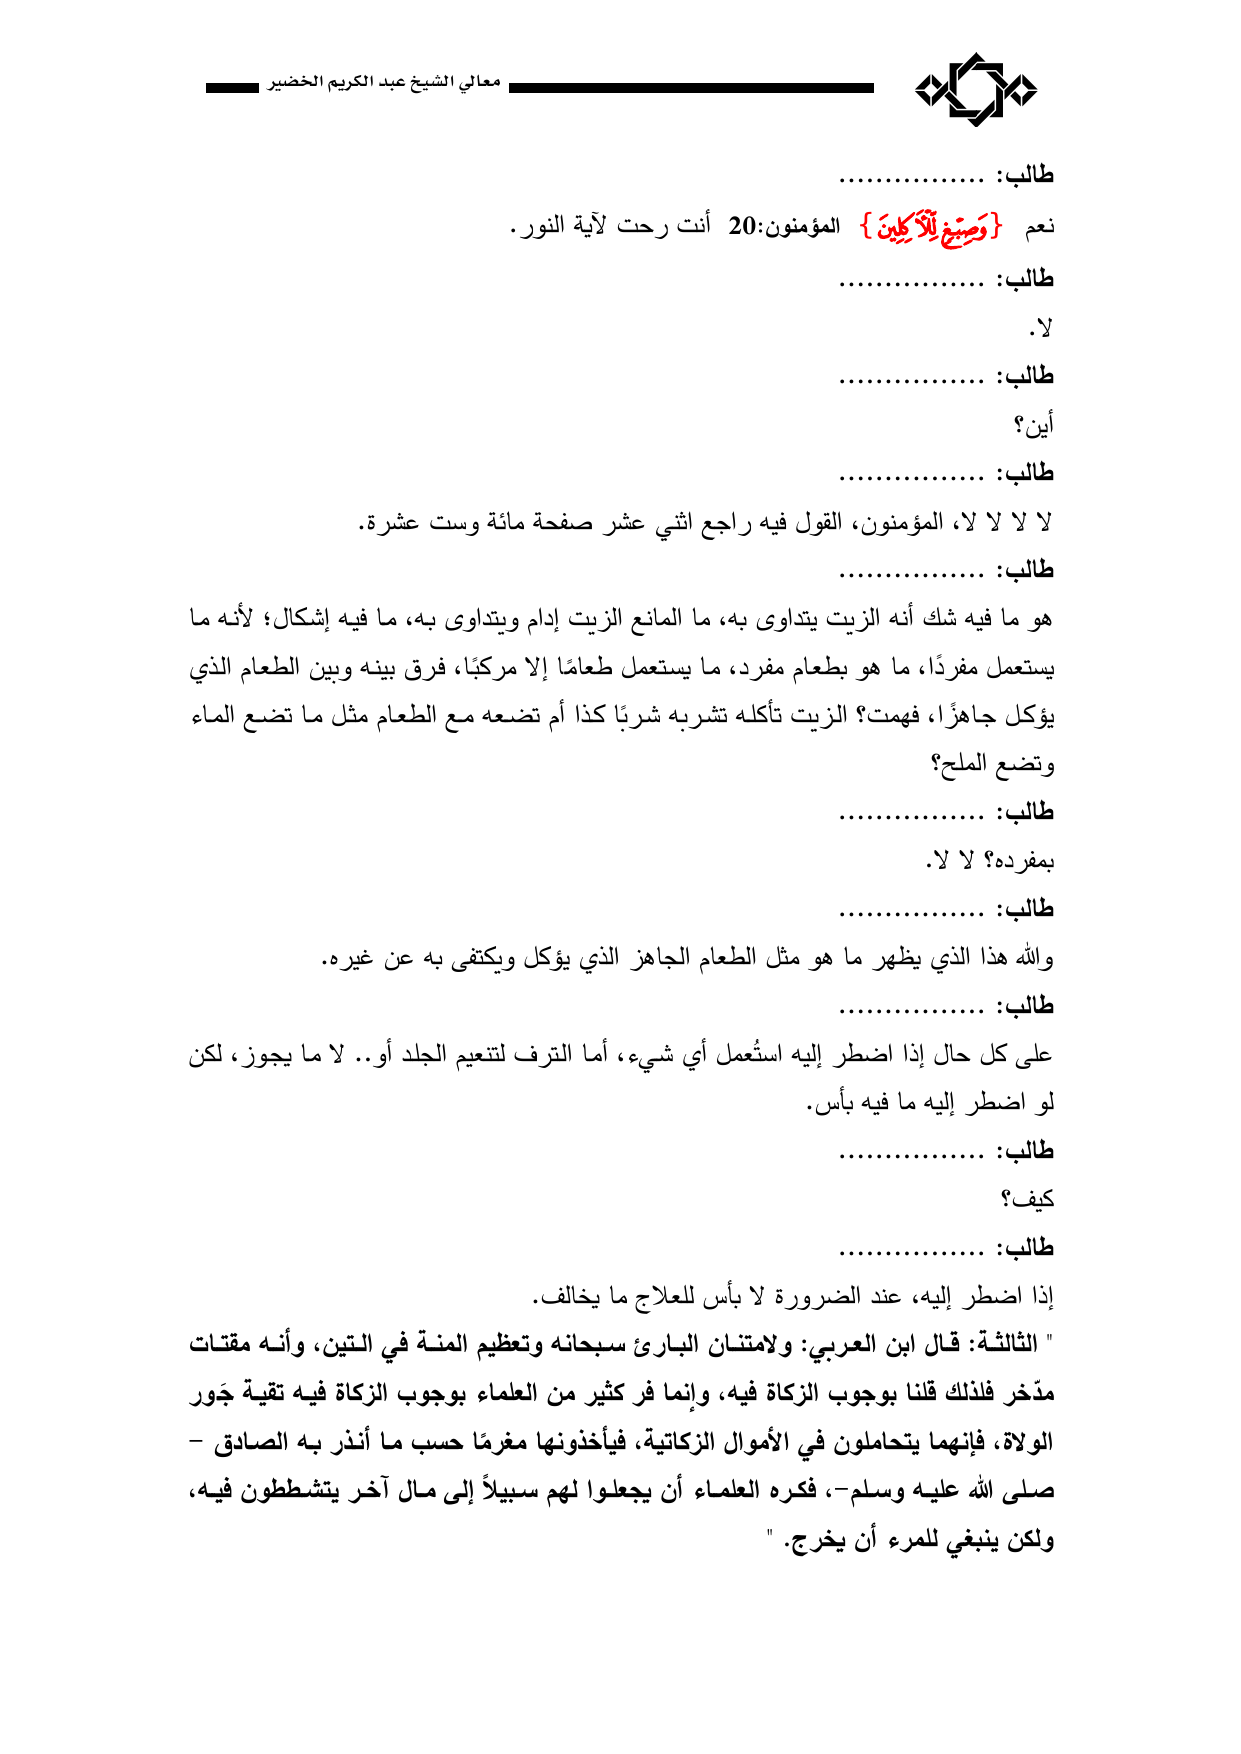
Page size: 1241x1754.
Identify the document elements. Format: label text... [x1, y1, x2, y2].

text لا لا لا لا، المؤمنون، القول فيه راجع اثني عشر صفحة مائة وست عشرة. [187, 497, 1053, 545]
text " الثالثة: قال ابن العربي: ولامتنان البارئ سبحانه وتعظيم المنة في التين، وأنه مقتات مدّخر فلذلك قلنا بوجوب الزكاة فيه، وإنما فر كثير من العلماء بوجوب الزكاة فيه تقية جَور الولاة، فإنهما يتحاملون في الأموال الزكاتية، فيأخذونها مغرمًا حسب ما أنذر به الصادق -صلى الله عليه وسلم-، فكره العلماء أن يجعلوا لهم سبيلاً إلى مال آخر يتشططون فيه، ولكن ينبغي للمرء أن يخرج. " [187, 1319, 1053, 1562]
text طالب: ................ [187, 448, 1053, 497]
text نعم {{وصبغ للآكلين}} { ﭵ ﭶ} المؤمنون:20 أنت رحت لآية النور. [187, 198, 1053, 254]
text إذا اضطر إليه، عند الضرورة لا بأس للعلاج ما يخالف. [187, 1271, 1053, 1319]
text طالب: ................ [187, 981, 1053, 1029]
text طالب: ................ [187, 150, 1053, 198]
text طالب: ................ [187, 254, 1053, 303]
text كيف؟ [187, 1174, 1053, 1223]
text طالب: ................ [187, 1126, 1053, 1174]
text طالب: ................ [187, 351, 1053, 400]
text بمفرده؟ لا لا. [187, 835, 1053, 884]
text طالب: ................ [187, 1223, 1053, 1271]
text طالب: ................ [187, 545, 1053, 593]
text طالب: ................ [187, 884, 1053, 932]
text طالب: ................ [187, 787, 1053, 835]
text على كل حال إذا اضطر إليه استُعمل أي شيء، أما الترف لتنعيم الجلد أو.. لا ما يجوز، لكن لو اضطر إليه ما فيه بأس. [187, 1029, 1053, 1126]
text والله هذا الذي يظهر ما هو مثل الطعام الجاهز الذي يؤكل ويكتفى به عن غيره. [187, 932, 1053, 981]
text أين؟ [187, 400, 1053, 448]
text لا. [187, 303, 1053, 351]
text هو ما فيه شك أنه الزيت يتداوى به، ما المانع الزيت إدام ويتداوى به، ما فيه إشكال؛ لأنه ما يستعمل مفردًا، ما هو بطعام مفرد، ما يستعمل طعامًا إلا مركبًا، فرق بينه وبين الطعام الذي يؤكل جاهزًا، فهمت؟ الزيت تأكله تشربه شربًا كذا أم تضعه مع الطعام مثل ما تضع الماء وتضع الملح؟ [187, 593, 1053, 787]
